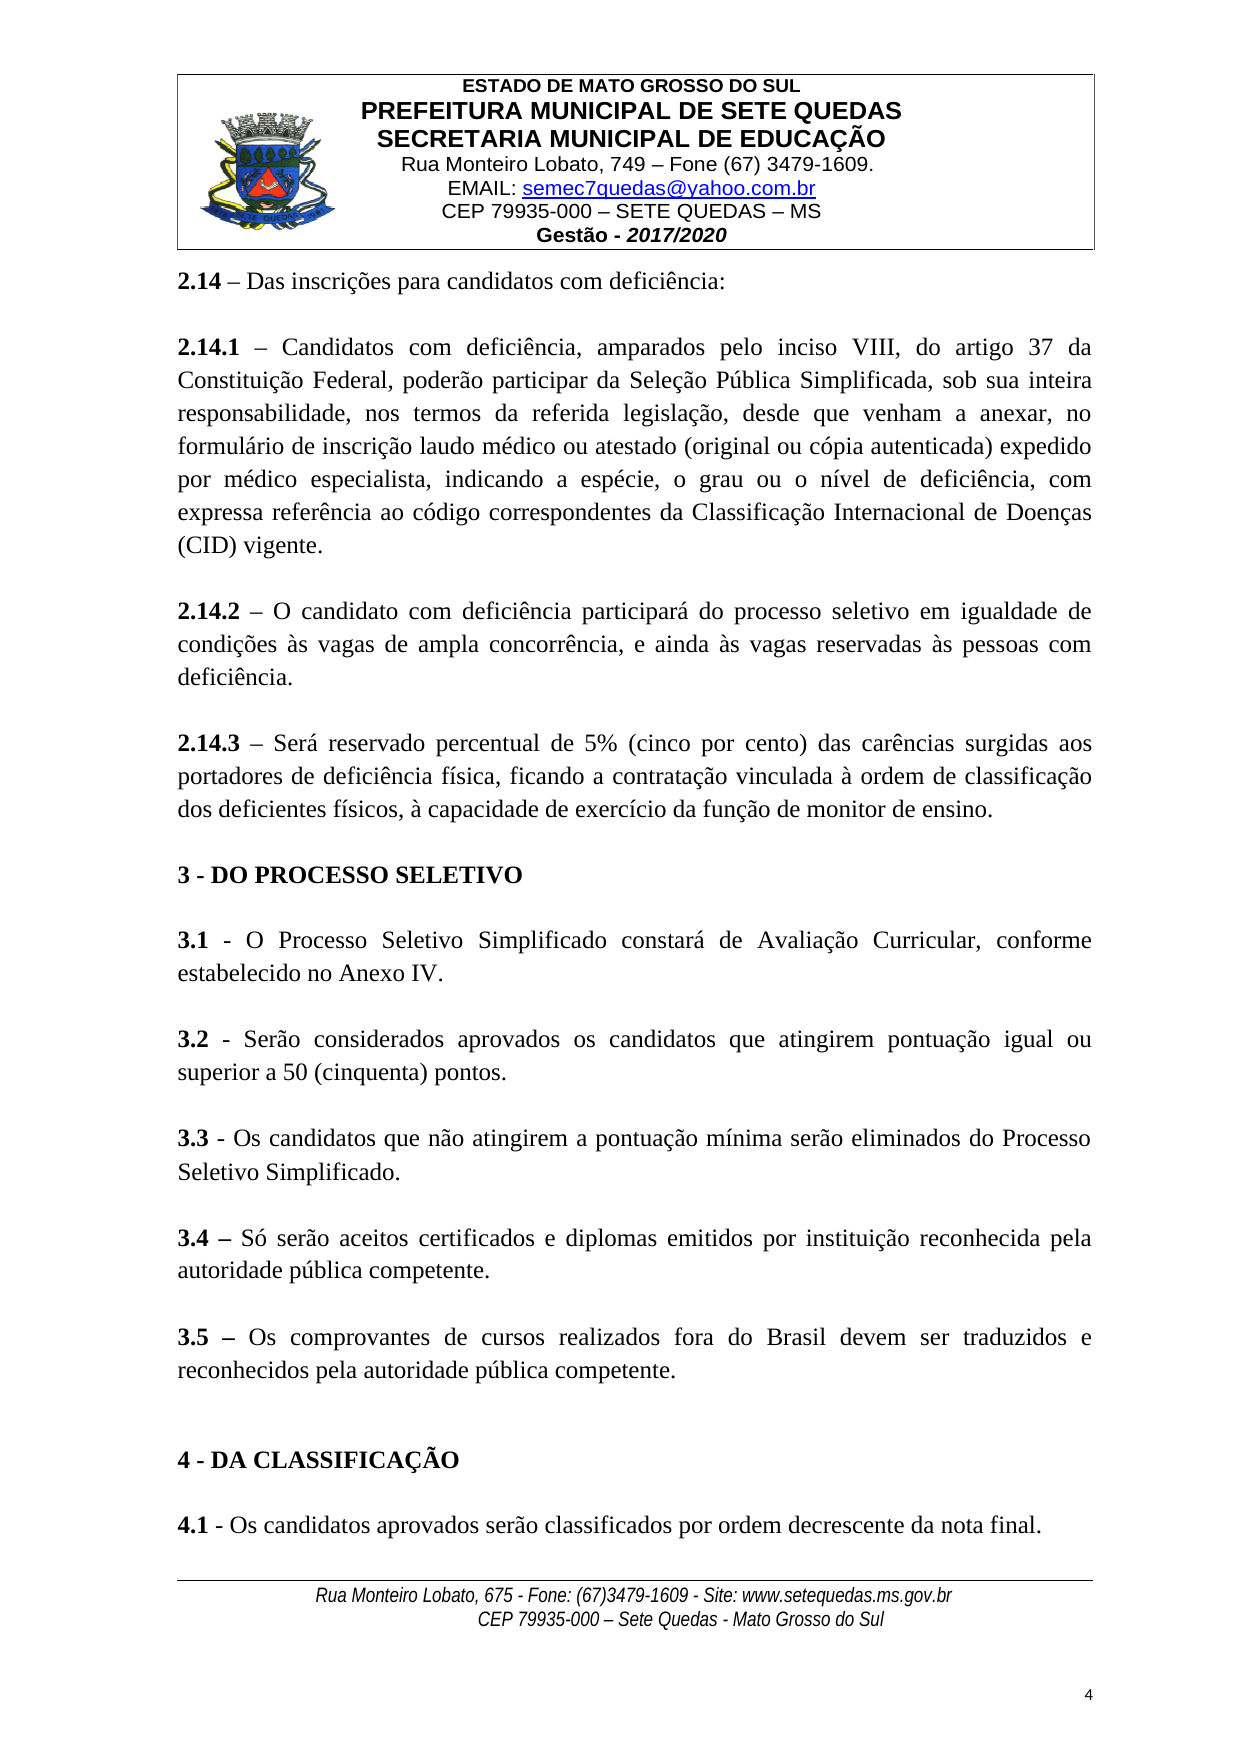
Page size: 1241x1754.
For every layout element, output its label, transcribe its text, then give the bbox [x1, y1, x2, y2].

text 3 - DO PROCESSO SELETIVO [177, 860, 1093, 889]
text 3.3 - Os candidatos que não atingirem a pontuação mínima serão eliminados do Processo Seletivo Simplificado. [177, 1123, 1093, 1185]
text 2.14.3 – Será reservado percentual de 5% (cinco por cento) das carências surgidas aos portadores de deficiência física, ficando a contratação vinculada à ordem de classificação dos deficientes físicos, à capacidade de exercício da função de monitor de ensino. [177, 728, 1093, 823]
text 3.2 - Serão considerados aprovados os candidatos que atingirem pontuação igual ou superior a 50 (cinquenta) pontos. [177, 1024, 1093, 1086]
text 2.14.2 – O candidato com deficiência participará do processo seletivo em igualdade de condições às vagas de ampla concorrência, e ainda às vagas reservadas às pessoas com deficiência. [177, 596, 1093, 691]
text 3.5 – Os comprovantes de cursos realizados fora do Brasil devem ser traduzidos e reconhecidos pela autoridade pública competente. [177, 1322, 1093, 1383]
text 2.14.1 – Candidatos com deficiência, amparados pelo inciso VIII, do artigo 37 da Constituição Federal, poderão participar da Seleção Pública Simplificada, sob sua inteira responsabilidade, nos termos da referida legislação, desde que venham a anexar, no formulário de inscrição laudo médico ou atestado (original ou cópia autenticada) expedido por médico especialista, indicando a espécie, o grau ou o nível de deficiência, com expressa referência ao código correspondentes da Classificação Internacional de Doenças (CID) vigente. [177, 332, 1093, 559]
text 4 - DA CLASSIFICAÇÃO [177, 1445, 1093, 1474]
text 4.1 - Os candidatos aprovados serão classificados por ordem decrescente da nota final. [177, 1510, 1093, 1539]
text 2.14 – Das inscrições para candidatos com deficiência: [177, 266, 1093, 294]
text 3.1 - O Processo Seletivo Simplificado constará de Avaliação Curricular, conforme estabelecido no Anexo IV. [177, 925, 1093, 987]
text 3.4 – Só serão aceitos certificados e diplomas emitidos por instituição reconhecida pela autoridade pública competente. [177, 1223, 1093, 1284]
